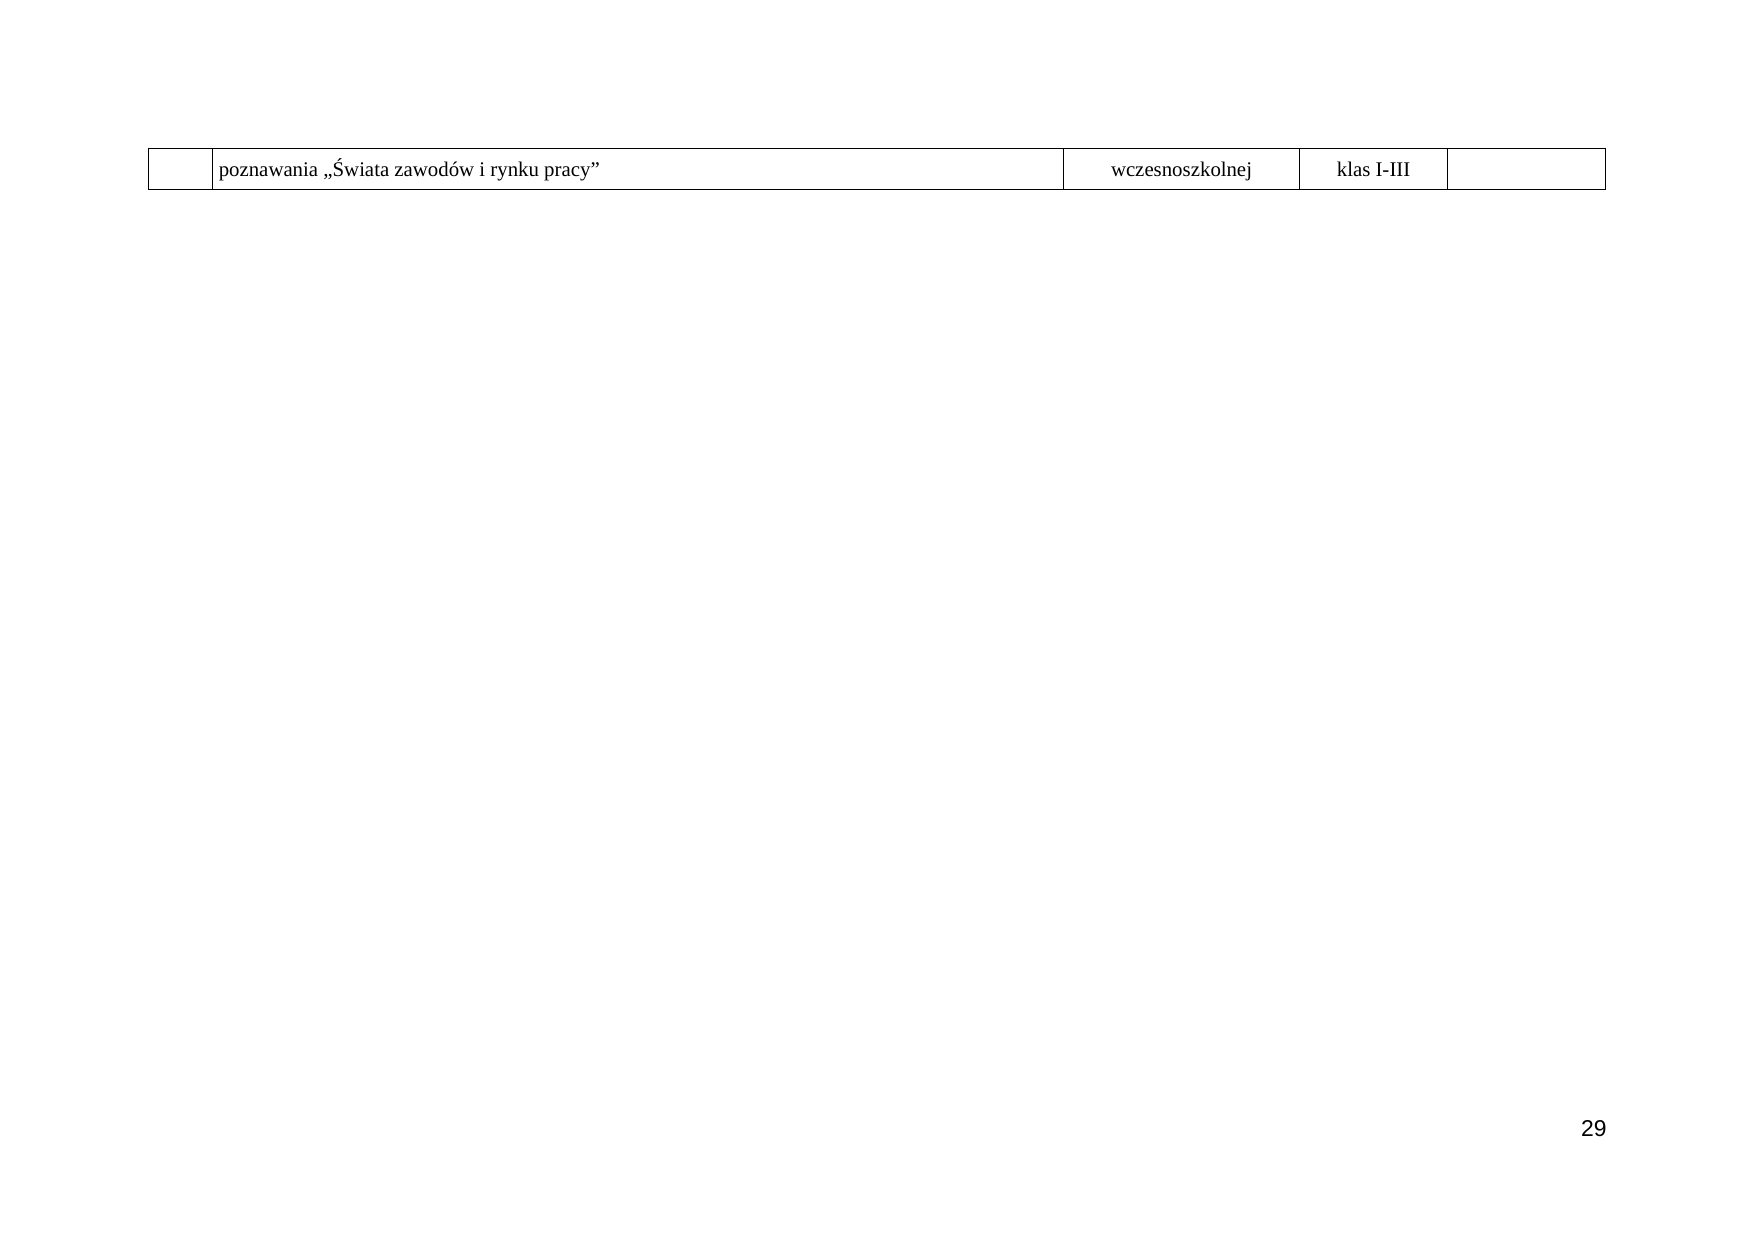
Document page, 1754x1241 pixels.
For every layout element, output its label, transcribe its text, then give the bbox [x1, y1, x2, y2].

table_cell VI 2023 [1448, 149, 1605, 189]
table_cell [1064, 149, 1299, 189]
table_cell [149, 149, 212, 189]
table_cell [213, 149, 1063, 189]
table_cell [1300, 149, 1447, 189]
